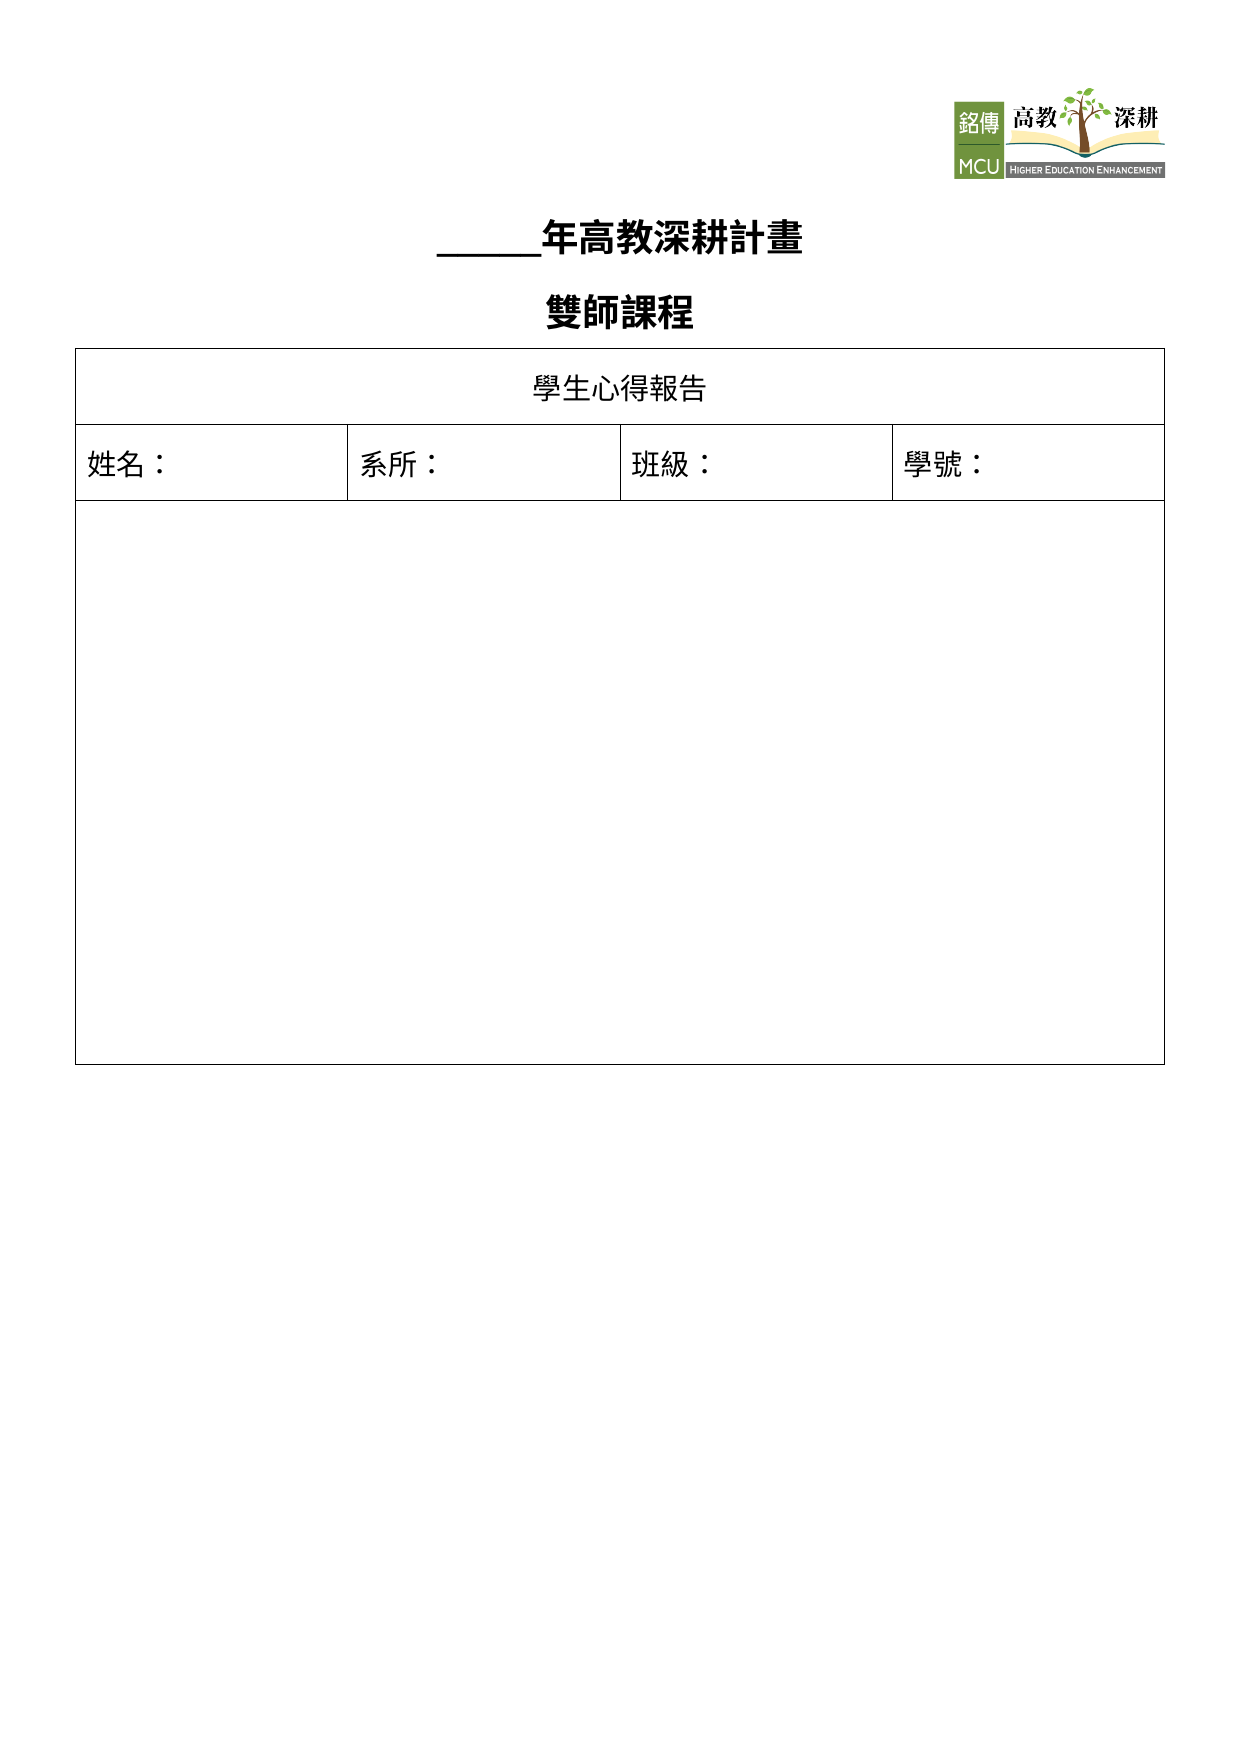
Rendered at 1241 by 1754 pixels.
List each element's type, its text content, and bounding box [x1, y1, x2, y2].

table_cell 學號： [893, 425, 1164, 500]
table_cell 姓名： [76, 425, 347, 500]
table_cell 班級： [621, 425, 892, 500]
table_header 學生心得報告 [76, 349, 1164, 424]
text 雙師課程 [75, 273, 1165, 348]
table_cell 系所： [348, 425, 620, 500]
text _____年高教深耕計畫 [75, 198, 1165, 273]
table_cell [76, 501, 1164, 1063]
picture [954, 88, 1166, 180]
